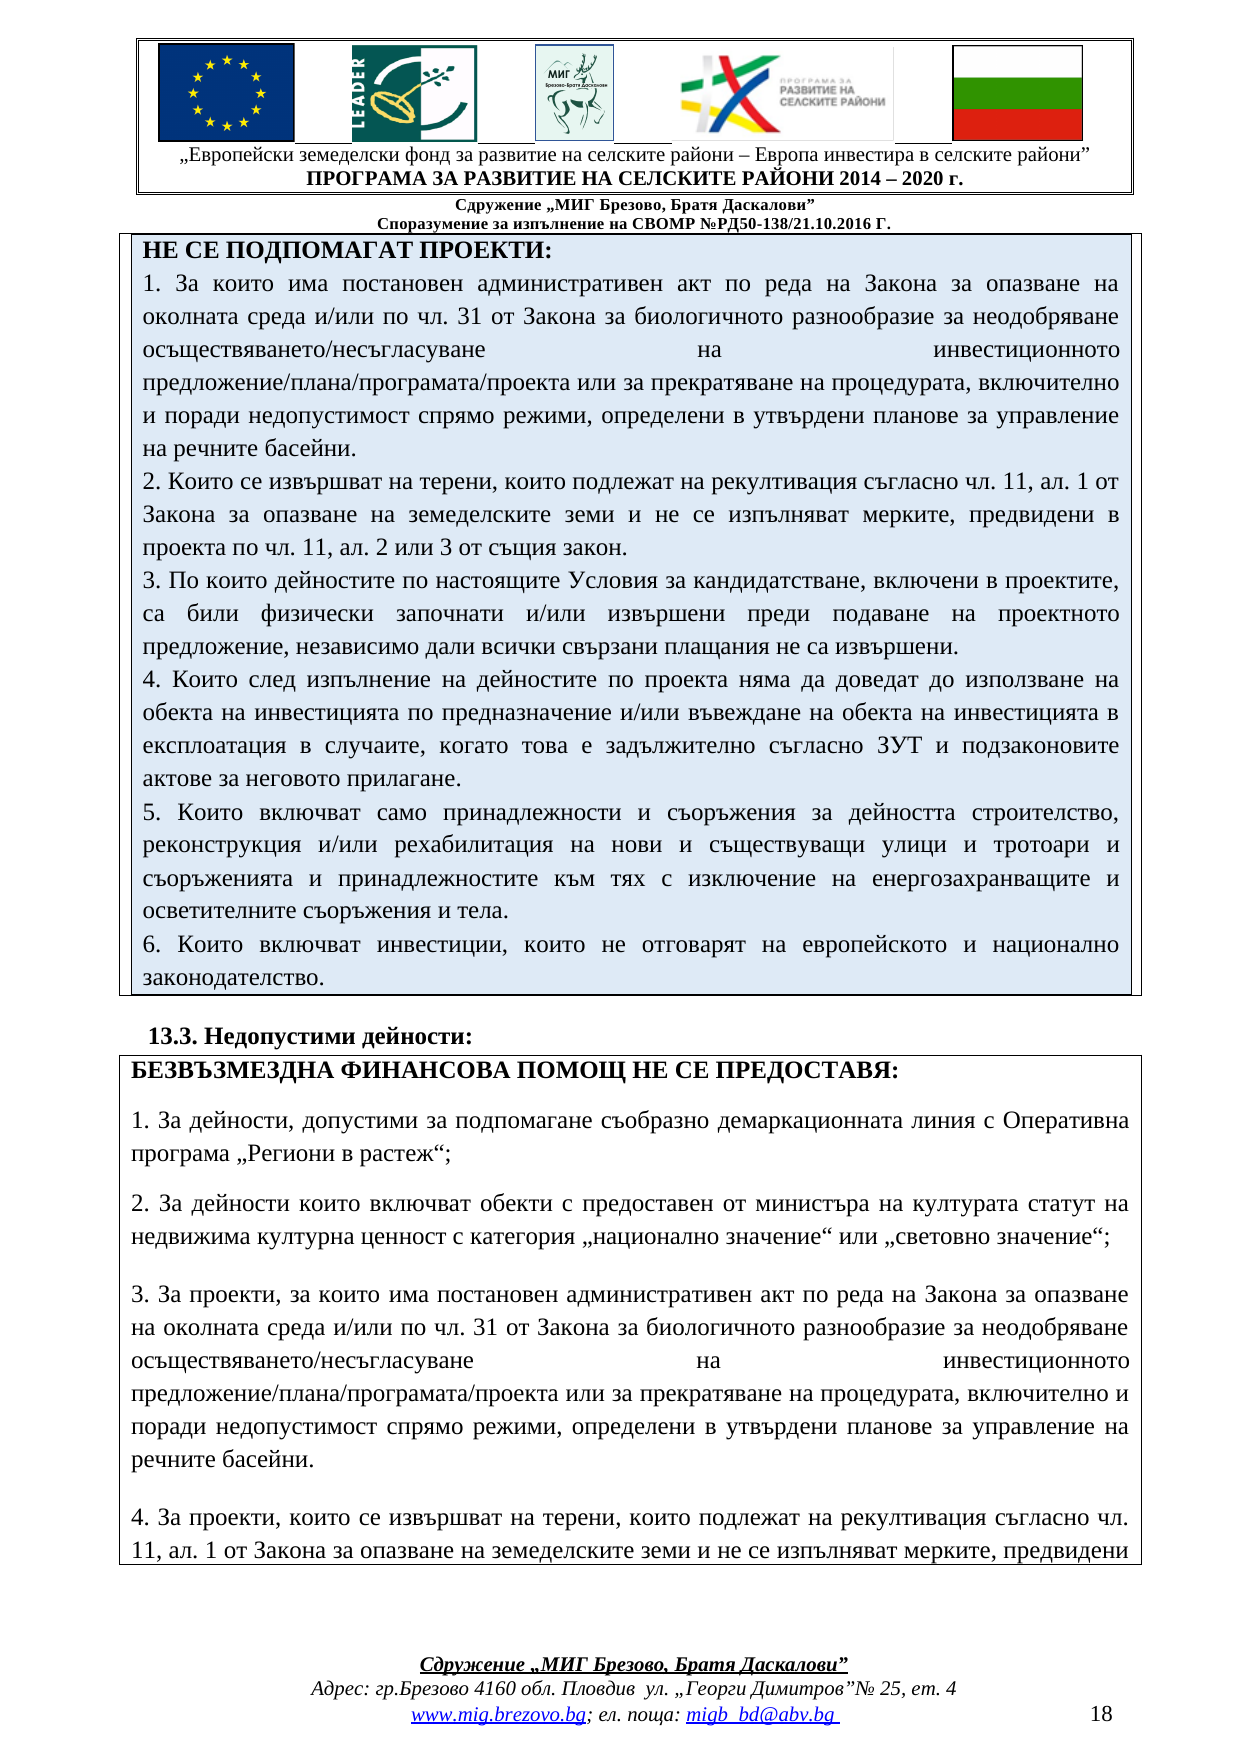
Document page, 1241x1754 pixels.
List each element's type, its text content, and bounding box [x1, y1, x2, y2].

picture [671, 47, 895, 142]
text 13.3. Недопустими дейности: [148, 1021, 1122, 1050]
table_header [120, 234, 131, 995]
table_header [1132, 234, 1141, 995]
picture [352, 45, 478, 142]
picture [536, 46, 613, 140]
